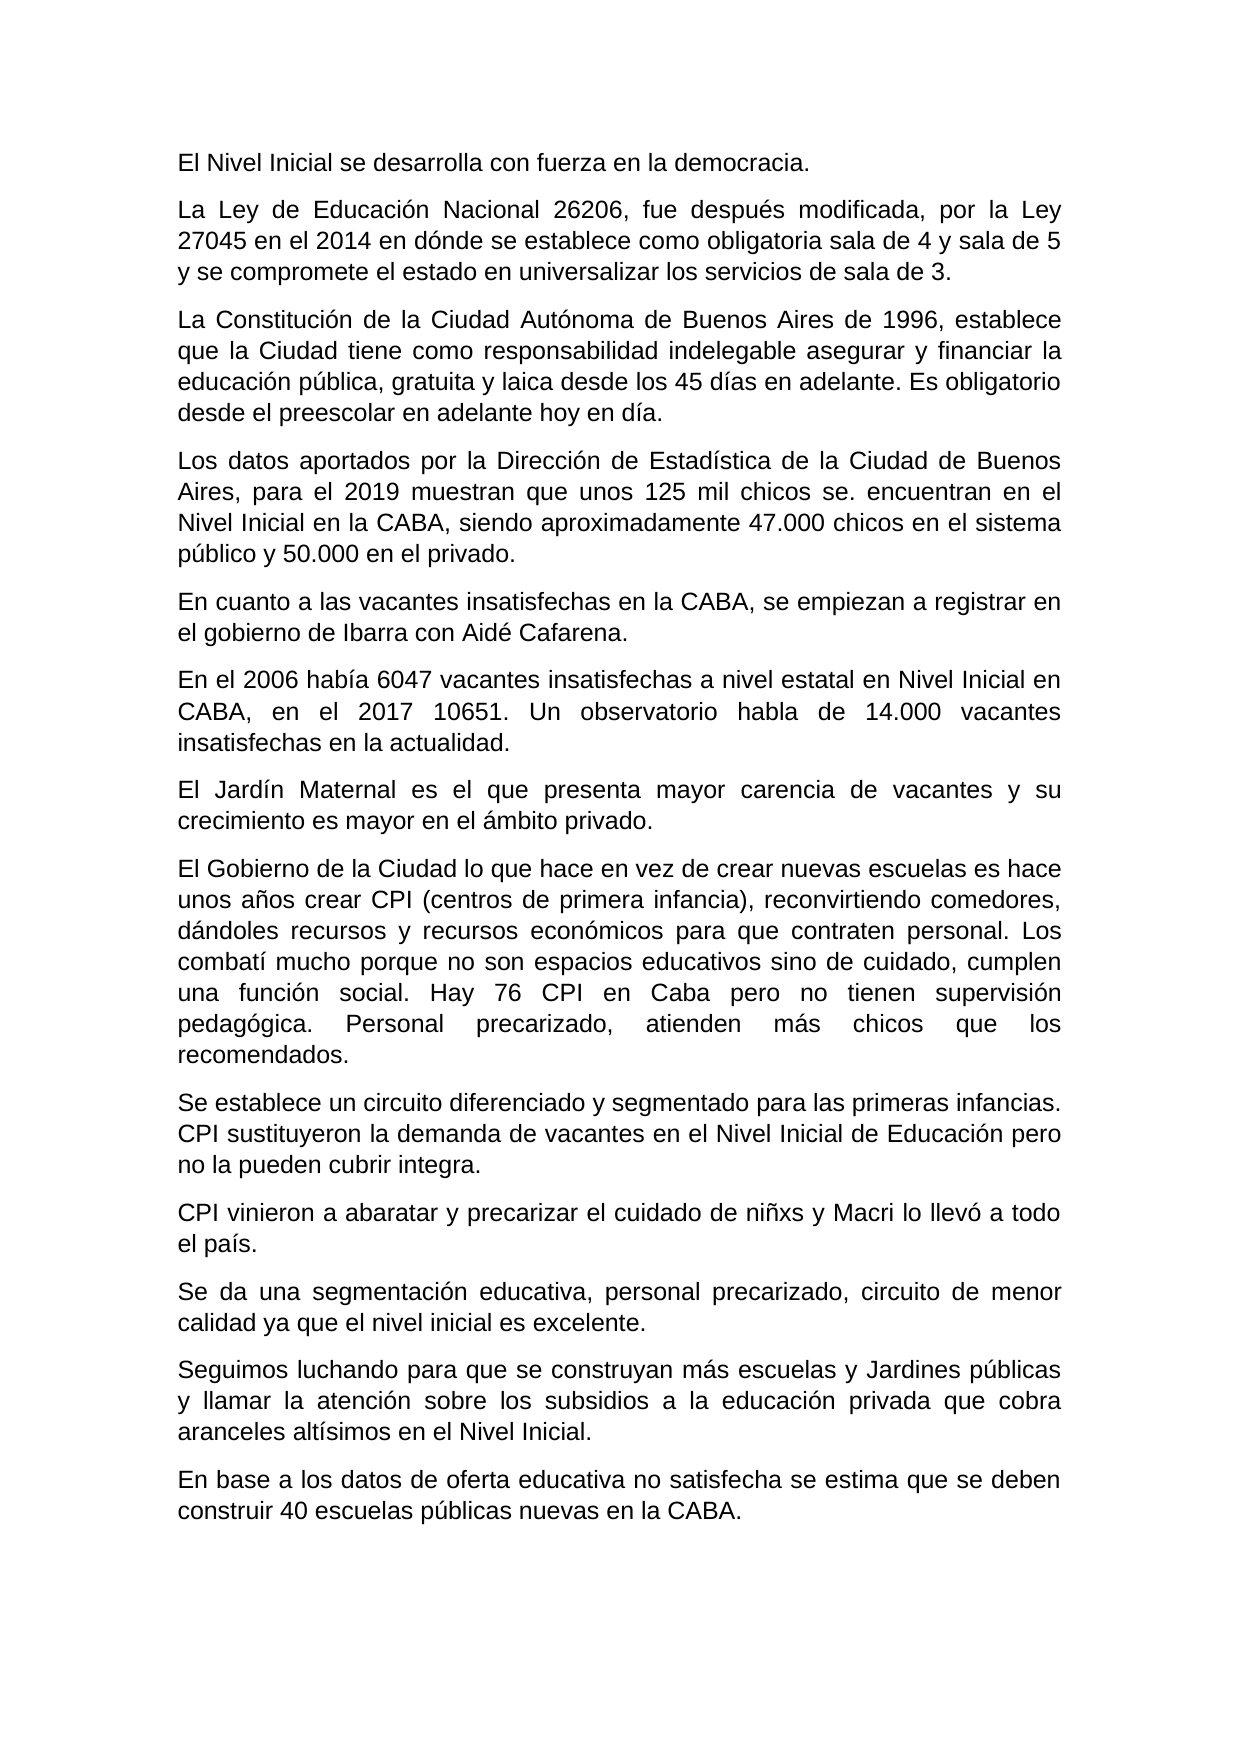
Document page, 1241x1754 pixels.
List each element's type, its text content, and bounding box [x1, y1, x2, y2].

text La Ley de Educación Nacional 26206, fue después modificada, por la Ley 27045 en el 2014 en dónde se establece como obligatoria sala de 4 y sala de 5 y se compromete el estado en universalizar los servicios de sala de 3. [177, 195, 1063, 286]
text El Gobierno de la Ciudad lo que hace en vez de crear nuevas escuelas es hace unos años crear CPI (centros de primera infancia), reconvirtiendo comedores, dándoles recursos y recursos económicos para que contraten personal. Los combatí mucho porque no son espacios educativos sino de cuidado, cumplen una función social. Hay 76 CPI en Caba pero no tienen supervisión pedagógica. Personal precarizado, atienden más chicos que los recomendados. [177, 854, 1063, 1069]
text El Jardín Maternal es el que presenta mayor carencia de vacantes y su crecimiento es mayor en el ámbito privado. [177, 775, 1063, 835]
text En el 2006 había 6047 vacantes insatisfechas a nivel estatal en Nivel Inicial en CABA, en el 2017 10651. Un observatorio habla de 14.000 vacantes insatisfechas en la actualidad. [177, 666, 1063, 756]
text CPI vinieron a abaratar y precarizar el cuidado de niñxs y Macri lo llevó a todo el país. [177, 1198, 1063, 1258]
text El Nivel Inicial se desarrolla con fuerza en la democracia. [177, 148, 1063, 176]
text En base a los datos de oferta educativa no satisfecha se estima que se deben construir 40 escuelas públicas nuevas en la CABA. [177, 1465, 1063, 1525]
text Seguimos luchando para que se construyan más escuelas y Jardines públicas y llamar la atención sobre los subsidios a la educación privada que cobra aranceles altísimos en el Nivel Inicial. [177, 1355, 1063, 1446]
text Los datos aportados por la Dirección de Estadística de la Ciudad de Buenos Aires, para el 2019 muestran que unos 125 mil chicos se. encuentran en el Nivel Inicial en la CABA, siendo aproximadamente 47.000 chicos en el sistema público y 50.000 en el privado. [177, 446, 1063, 568]
text Se da una segmentación educativa, personal precarizado, circuito de menor calidad ya que el nivel inicial es excelente. [177, 1277, 1063, 1336]
text Se establece un circuito diferenciado y segmentado para las primeras infancias. CPI sustituyeron la demanda de vacantes en el Nivel Inicial de Educación pero no la pueden cubrir integra. [177, 1088, 1063, 1179]
text La Constitución de la Ciudad Autónoma de Buenos Aires de 1996, establece que la Ciudad tiene como responsabilidad indelegable asegurar y financiar la educación pública, gratuita y laica desde los 45 días en adelante. Es obligatorio desde el preescolar en adelante hoy en día. [177, 305, 1063, 427]
text En cuanto a las vacantes insatisfechas en la CABA, se empiezan a registrar en el gobierno de Ibarra con Aidé Cafarena. [177, 587, 1063, 647]
